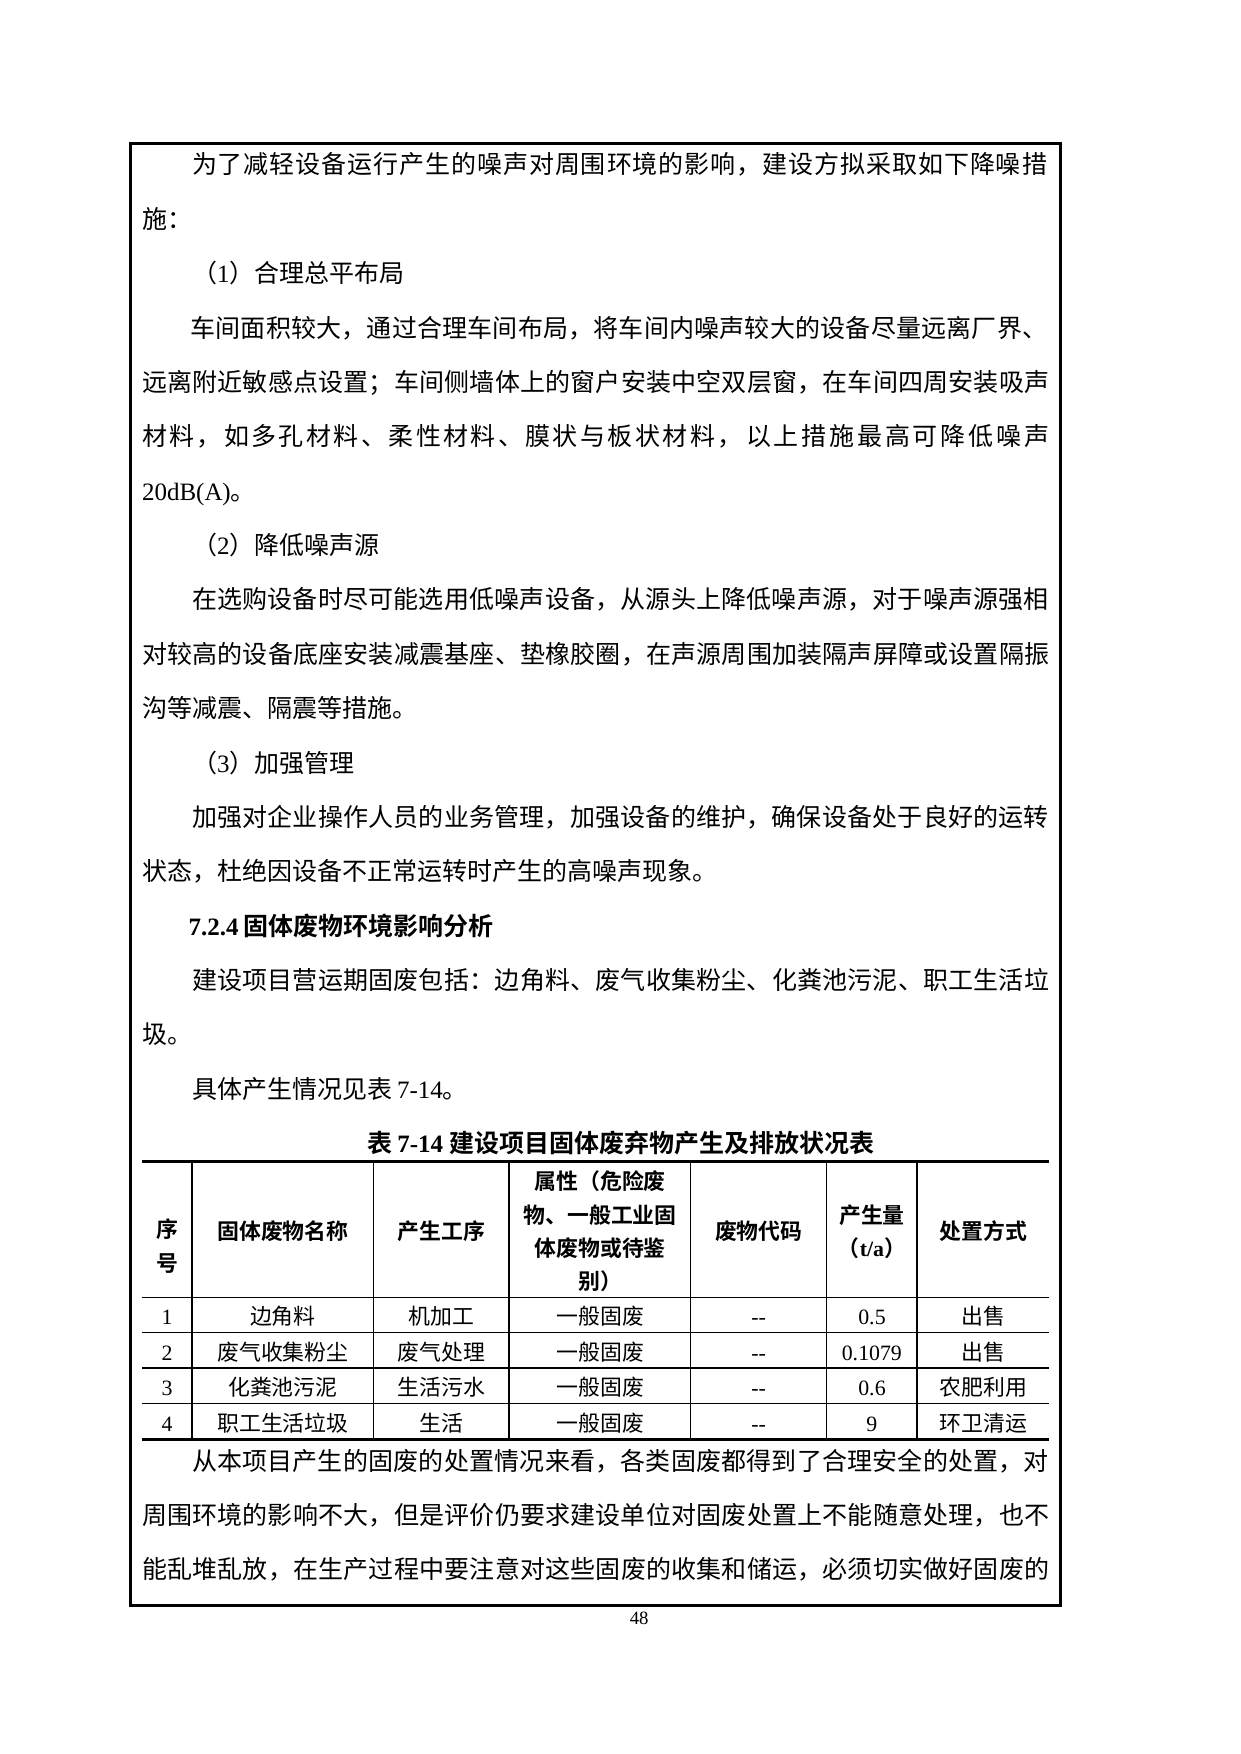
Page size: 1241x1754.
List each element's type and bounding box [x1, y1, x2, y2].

table_header [132, 145, 1059, 1603]
